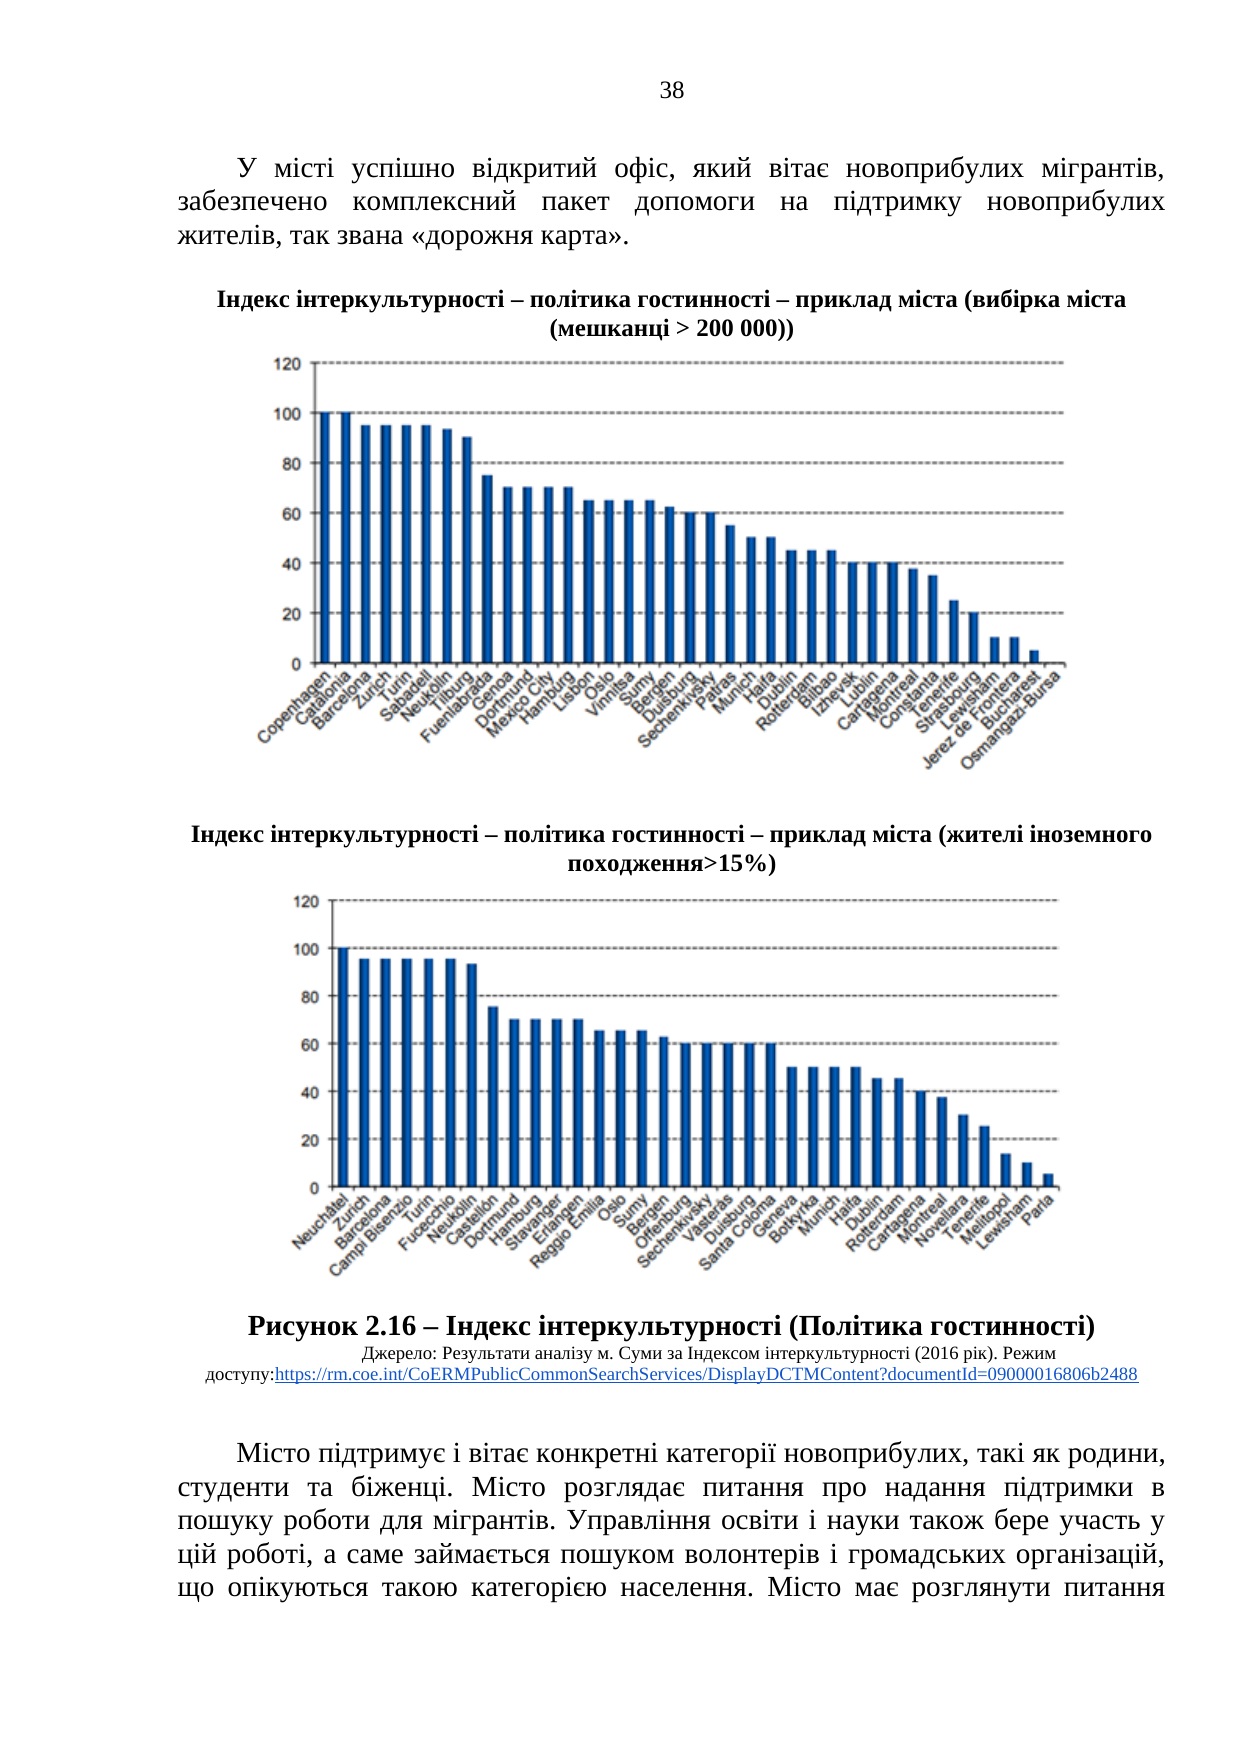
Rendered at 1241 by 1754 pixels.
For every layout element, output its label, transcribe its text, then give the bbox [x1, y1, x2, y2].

picture [252, 341, 1089, 806]
text Рисунок 2.16 – Індекс інтеркультурності (Політика гостинності) [177, 1308, 1166, 1342]
text У місті успішно відкритий офіс, який вітає новоприбулих мігрантів, забезпечено комплексний пакет допомоги на підтримку новоприбулих жителів, так звана «дорожня карта». [177, 150, 1166, 251]
text Індекс інтеркультурності – політика гостинності – приклад міста (жителі іноземного походження>15%) [177, 819, 1166, 876]
text Джерело: Результати аналізу м. Суми за Індексом інтеркультурності (2016 рік). Режим доступу:https://rm.coe.int/CoERMPublicCommonSearchServices/DisplayDCTMContent?documentId=09000016806b2488 [177, 1342, 1166, 1385]
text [177, 1435, 1166, 1603]
text Індекс інтеркультурності – політика гостинності – приклад міста (вибірка міста [177, 284, 1166, 313]
text (мешканці > 200 000)) [177, 313, 1166, 342]
picture [252, 876, 1121, 1296]
